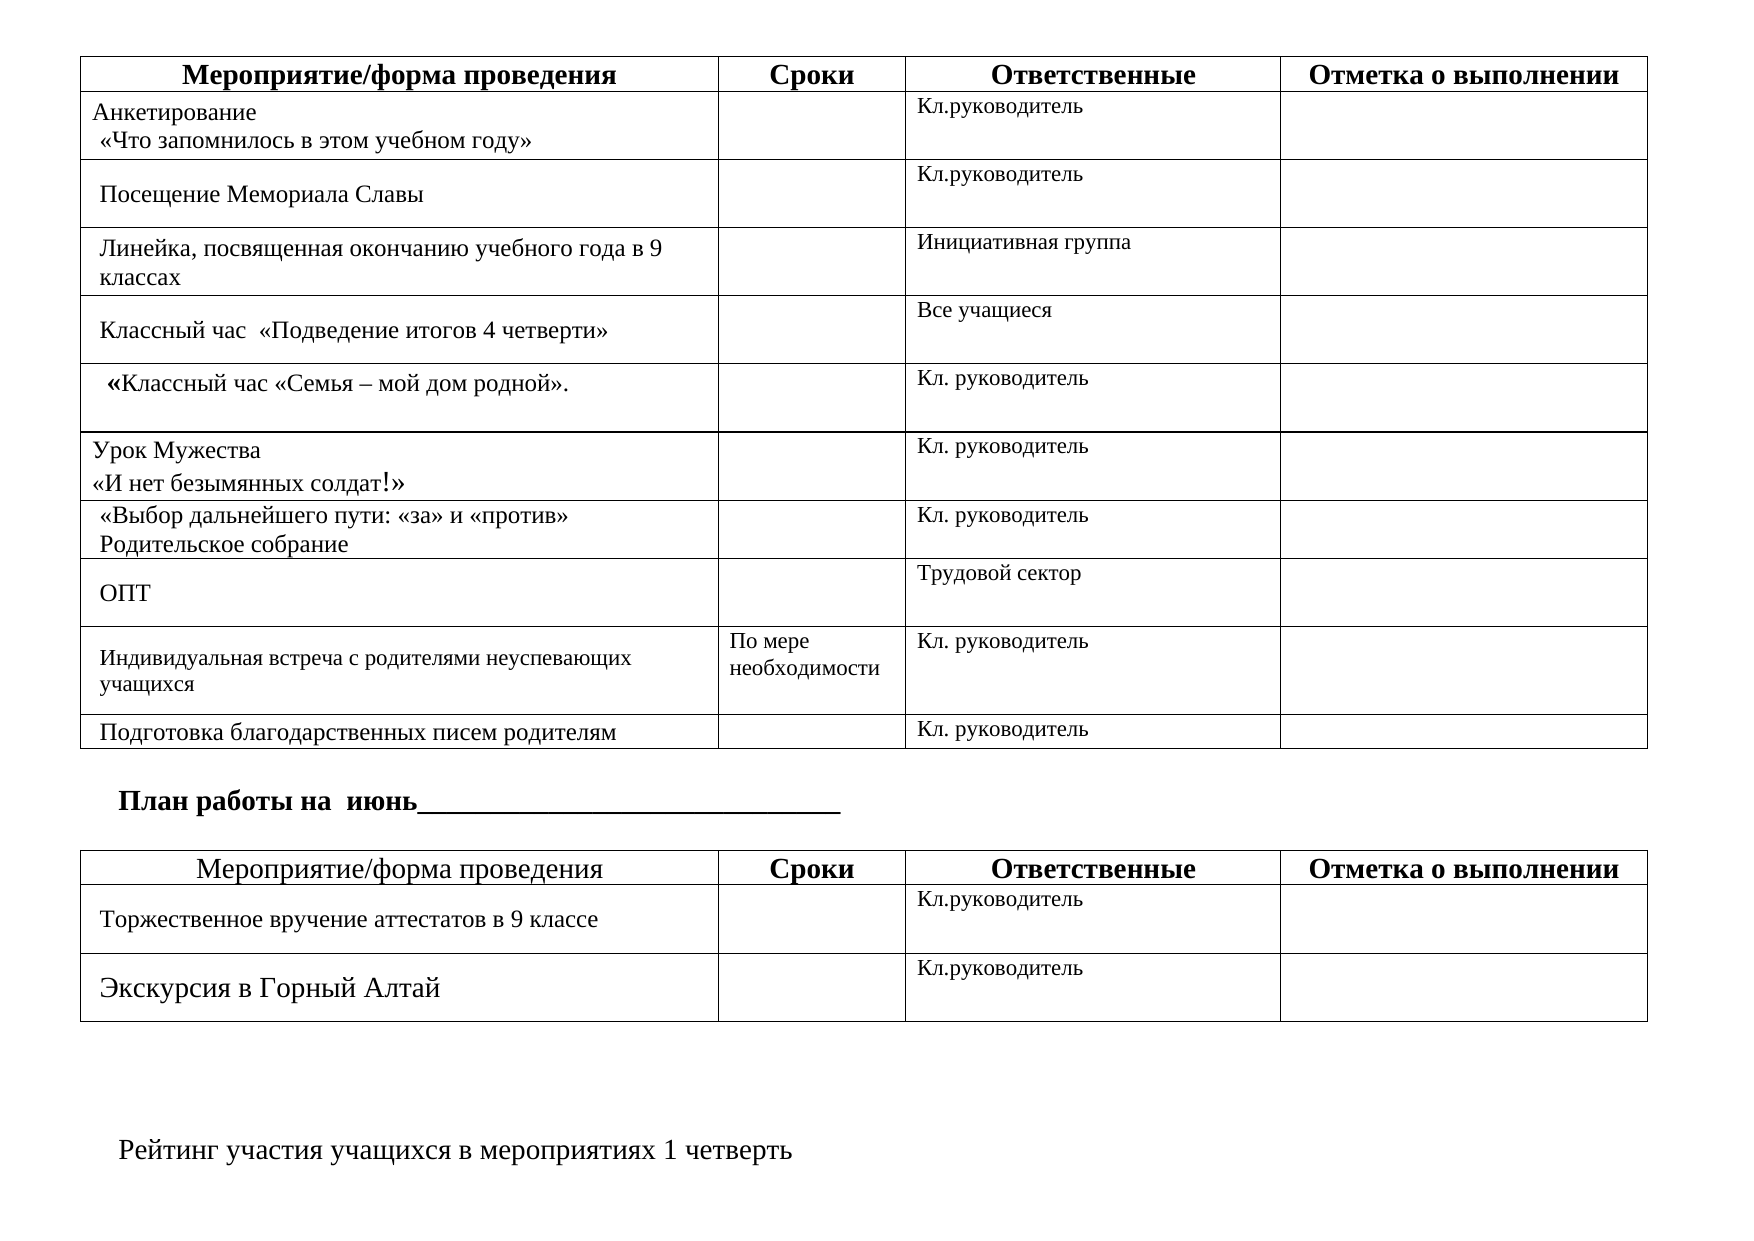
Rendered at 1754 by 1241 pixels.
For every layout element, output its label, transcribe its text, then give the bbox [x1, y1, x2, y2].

table_cell Посещение Мемориала Славы [81, 160, 718, 227]
table_cell Урок Мужества «И нет безымянных солдат!» [81, 433, 718, 499]
table_cell [719, 501, 905, 558]
table_cell По мере необходимости [719, 627, 905, 713]
table_cell Индивидуальная встреча с родителями неуспевающих учащихся [81, 627, 718, 713]
table_cell [1281, 92, 1647, 159]
table_header Мероприятие/форма проведения [81, 851, 718, 884]
table_cell Кл.руководитель [906, 160, 1280, 227]
table_cell [719, 954, 905, 1021]
table_cell [719, 92, 905, 159]
table_cell [1281, 433, 1647, 499]
table_cell Кл.руководитель [906, 885, 1280, 952]
table_cell Кл. руководитель [906, 433, 1280, 499]
table_cell [719, 885, 905, 952]
table_cell [719, 364, 905, 431]
table_header Ответственные [906, 57, 1280, 91]
table_cell Трудовой сектор [906, 559, 1280, 626]
text План работы на июнь_____________________________ [118, 783, 1636, 816]
table_cell [1281, 885, 1647, 952]
table_header Мероприятие/форма проведения [81, 57, 718, 91]
table_cell ОПТ [81, 559, 718, 626]
table_cell Кл. руководитель [906, 627, 1280, 713]
table_cell [719, 228, 905, 295]
table_header Сроки [719, 851, 905, 884]
table_cell [1281, 501, 1647, 558]
table_cell [1281, 364, 1647, 431]
table_cell Инициативная группа [906, 228, 1280, 295]
table_cell [719, 296, 905, 363]
table_header Отметка о выполнении [1281, 851, 1647, 884]
table_cell [1281, 954, 1647, 1021]
table_cell «Классный час «Семья – мой дом родной». [81, 364, 718, 431]
table_cell [1281, 715, 1647, 748]
table_cell Кл. руководитель [906, 501, 1280, 558]
table_cell [719, 160, 905, 227]
table_cell [1281, 559, 1647, 626]
table_header Ответственные [906, 851, 1280, 884]
table_cell [719, 433, 905, 499]
table_cell Все учащиеся [906, 296, 1280, 363]
table_header Сроки [719, 57, 905, 91]
table_cell Классный час «Подведение итогов 4 четверти» [81, 296, 718, 363]
table_cell Кл. руководитель [906, 364, 1280, 431]
table_cell [1281, 160, 1647, 227]
table_cell Экскурсия в Горный Алтай [81, 954, 718, 1021]
table_cell «Выбор дальнейшего пути: «за» и «против» Родительское собрание [81, 501, 718, 558]
table_cell Линейка, посвященная окончанию учебного года в 9 классах [81, 228, 718, 295]
table_cell [1281, 627, 1647, 713]
table_cell Кл.руководитель [906, 954, 1280, 1021]
table_cell Кл.руководитель [906, 92, 1280, 159]
table_cell Подготовка благодарственных писем родителям [81, 715, 718, 748]
table_cell Анкетирование «Что запомнилось в этом учебном году» [81, 92, 718, 159]
table_cell [1281, 296, 1647, 363]
text Рейтинг участия учащихся в мероприятиях 1 четверть [118, 1132, 1636, 1165]
table_cell Торжественное вручение аттестатов в 9 классе [81, 885, 718, 952]
table_cell [719, 715, 905, 748]
table_cell [719, 559, 905, 626]
table_cell Кл. руководитель [906, 715, 1280, 748]
table_cell [1281, 228, 1647, 295]
table_header Отметка о выполнении [1281, 57, 1647, 91]
